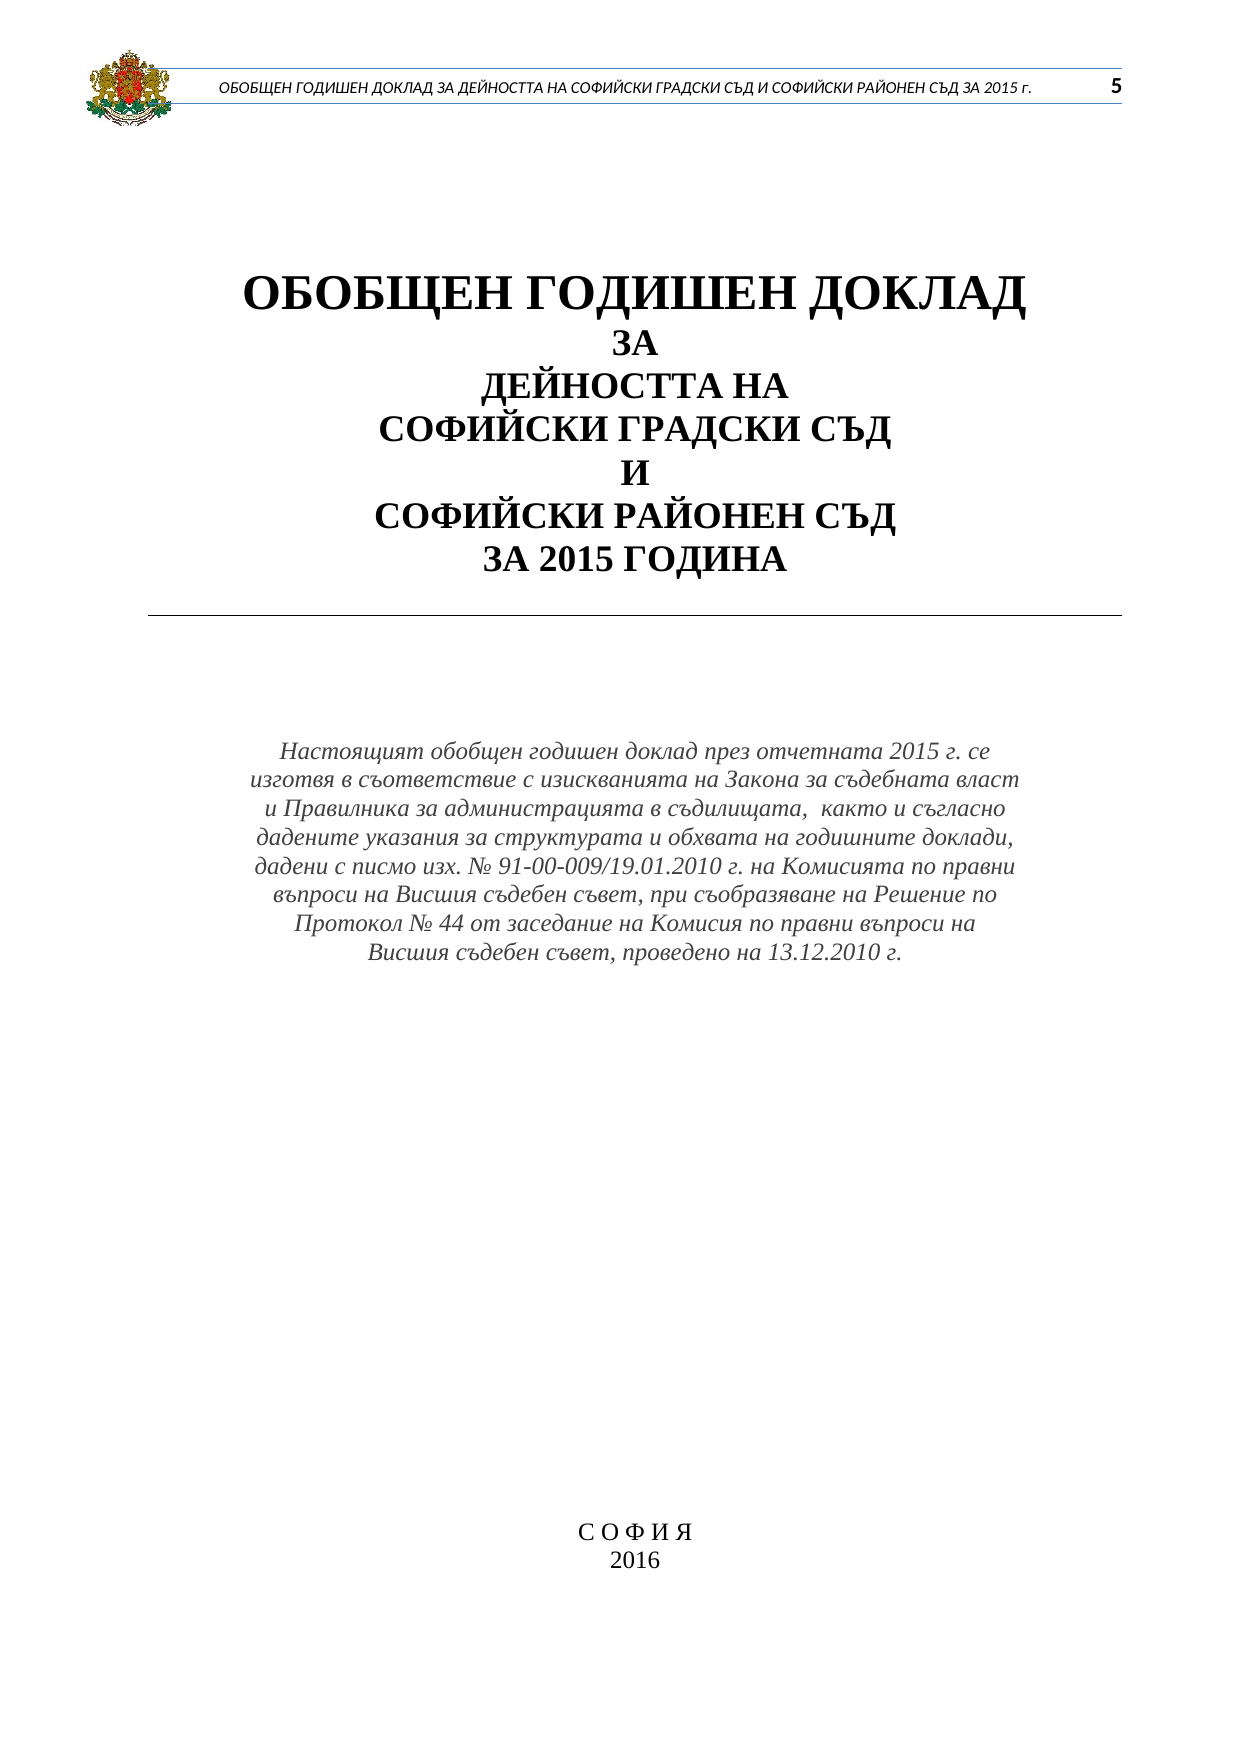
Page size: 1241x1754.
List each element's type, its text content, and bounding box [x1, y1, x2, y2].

text Настоящият обобщен годишен доклад през отчетната 2015 г. се [148, 736, 1122, 764]
text ЗА 2015 ГОДИНА [148, 536, 1122, 579]
text СОФИЙСКИ РАЙОНЕН СЪД [148, 493, 1122, 536]
text Протокол № 44 от заседание на Комисия по правни въпроси на [148, 908, 1122, 937]
text СОФИЙСКИ ГРАДСКИ СЪД [148, 407, 1122, 450]
text 2016 [148, 1546, 1122, 1574]
text Висшия съдебен съвет, проведено на 13.12.2010 г. [148, 937, 1122, 966]
text ДЕЙНОСТТА НА [148, 364, 1122, 407]
text ОБОБЩЕН ГОДИШЕН ДОКЛАД [148, 263, 1122, 321]
text И [148, 450, 1122, 493]
text и Правилника за администрацията в съдилищата, както и съгласно [148, 793, 1122, 822]
text дадени с писмо изх. № 91-00-009/19.01.2010 г. на Комисията по правни [148, 851, 1122, 879]
text С О Ф И Я [148, 1517, 1122, 1546]
text въпроси на Висшия съдебен съвет, при съобразяване на Решение по [148, 879, 1122, 908]
text ЗА [148, 321, 1122, 364]
text дадените указания за структурата и обхвата на годишните доклади, [148, 822, 1122, 851]
picture [86, 50, 172, 126]
text изготвя в съответствие с изискванията на Закона за съдебната власт [148, 764, 1122, 793]
